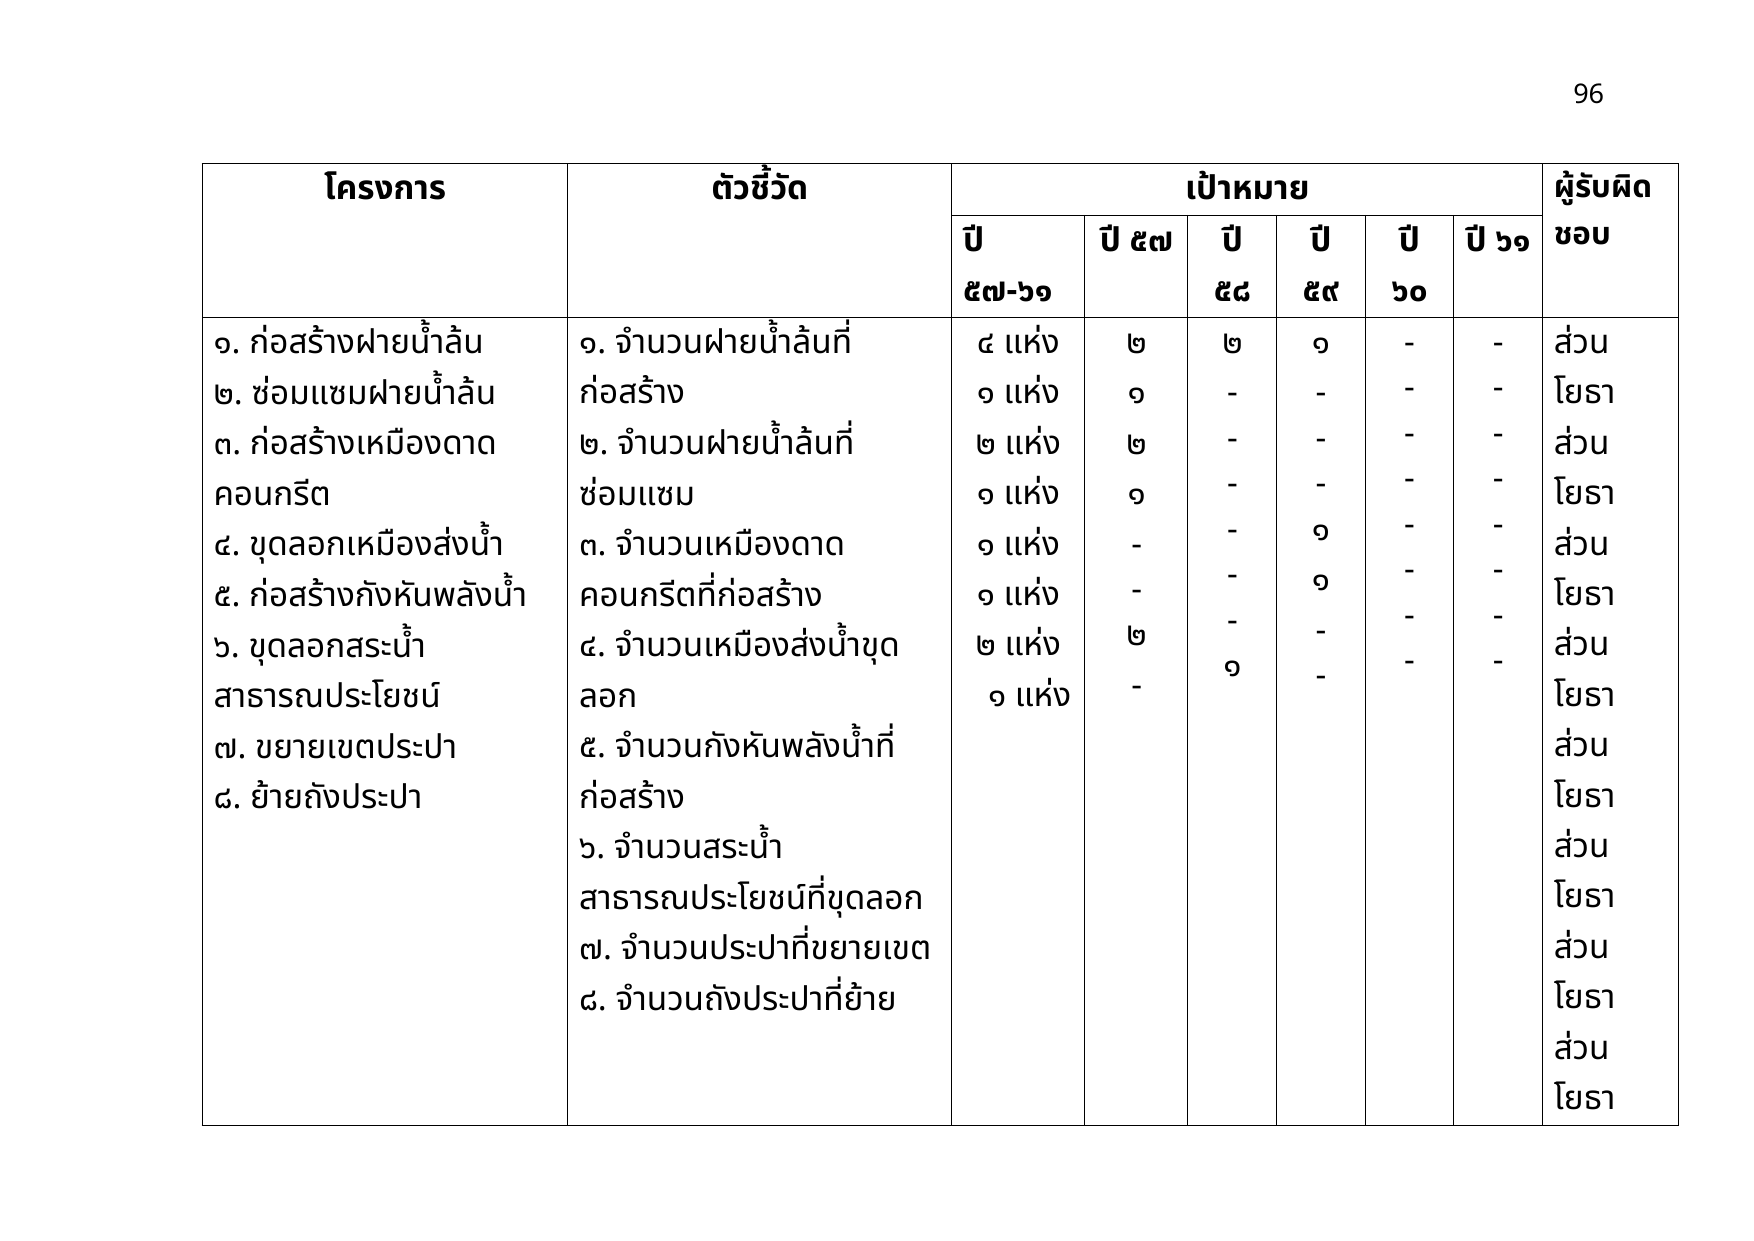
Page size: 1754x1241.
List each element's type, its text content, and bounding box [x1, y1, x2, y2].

table_cell ๒ - - - - - - ๑ [1188, 318, 1276, 1124]
table_cell ปี ๕๙ [1277, 216, 1365, 317]
table_header ตัวชี้วัด [568, 164, 951, 317]
table_cell ปี ๕๗-๖๑ [952, 216, 1084, 317]
table_cell ๑. จำนวนฝายน้ำล้นที่ก่อสร้าง ๒. จำนวนฝายน้ำล้นที่ซ่อมแซม ๓. จำนวนเหมืองดาดคอนกรีตที่ก่อสร้าง ๔. จำนวนเหมืองส่งน้ำขุดลอก ๕. จำนวนกังหันพลังน้ำที่ก่อสร้าง ๖. จำนวนสระน้ำสาธารณประโยชน์ที่ขุดลอก ๗. จำนวนประปาที่ขยายเขต ๘. จำนวนถังประปาที่ย้าย [568, 318, 951, 1124]
table_cell ๑ - - - ๑ ๑ - - [1277, 318, 1365, 1124]
table_cell ปี ๖๑ [1454, 216, 1542, 317]
table_cell ส่วนโยธา ส่วนโยธา ส่วนโยธาส่วนโยธา ส่วนโยธา ส่วนโยธา ส่วนโยธาส่วนโยธา [1543, 318, 1678, 1124]
table_cell ปี ๕๗ [1085, 216, 1187, 317]
table_cell ๒ ๑ ๒ ๑ - - ๒ - [1085, 318, 1187, 1124]
table_header ผู้รับผิดชอบ [1543, 164, 1678, 317]
table_cell - - - - - - - - [1366, 318, 1453, 1124]
table_cell ๔ แห่ง ๑ แห่ง ๒ แห่ง ๑ แห่ง ๑ แห่ง ๑ แห่ง ๒ แห่ง ๑ แห่ง [952, 318, 1084, 1124]
table_cell ปี ๕๘ [1188, 216, 1276, 317]
table_header โครงการ [203, 164, 567, 317]
table_cell ๑. ก่อสร้างฝายน้ำล้น ๒. ซ่อมแซมฝายน้ำล้น ๓. ก่อสร้างเหมืองดาดคอนกรีต ๔. ขุดลอกเหมืองส่งน้ำ ๕. ก่อสร้างกังหันพลังน้ำ ๖. ขุดลอกสระน้ำสาธารณประโยชน์ ๗. ขยายเขตประปา ๘. ย้ายถังประปา [203, 318, 567, 1124]
table_header เป้าหมาย [952, 164, 1542, 215]
table_cell - - - - - - - - [1454, 318, 1542, 1124]
table_cell ปี ๖๐ [1366, 216, 1453, 317]
